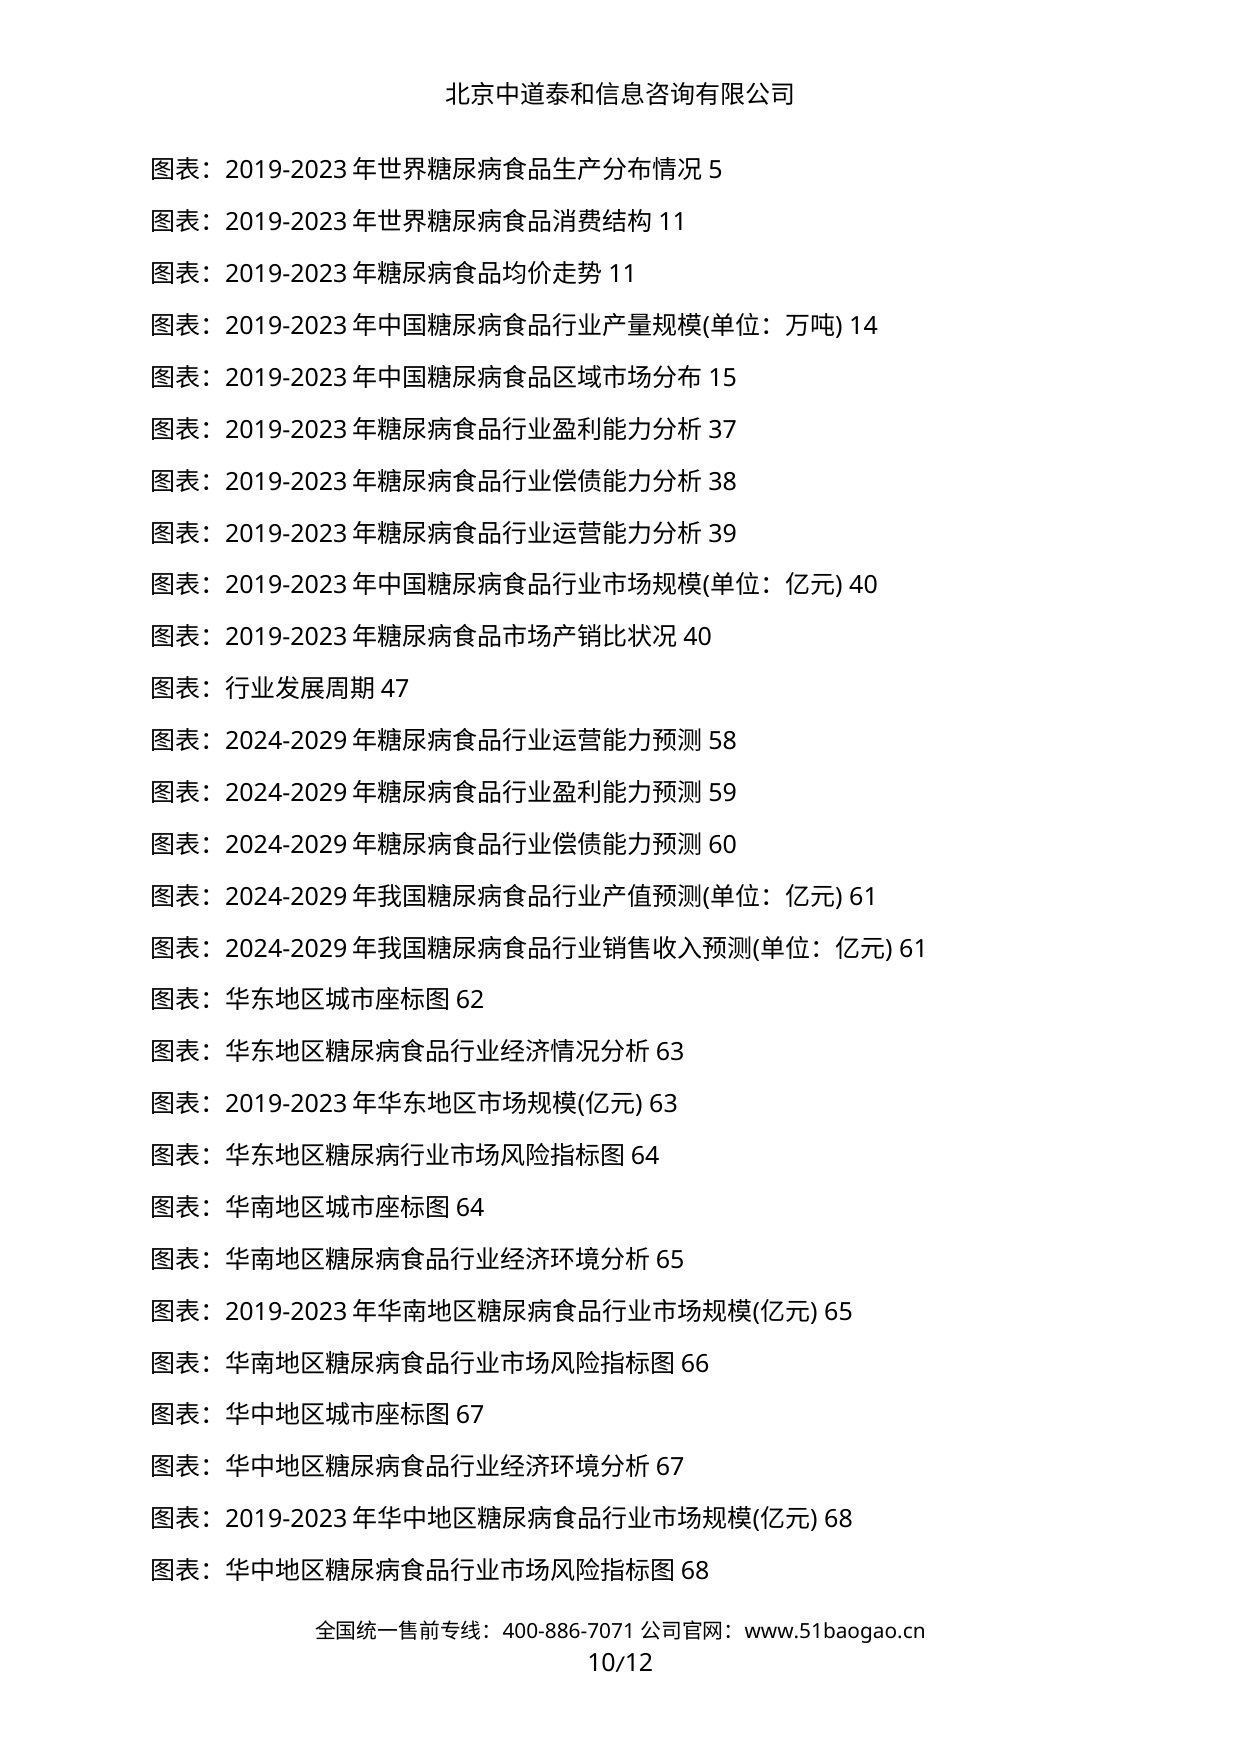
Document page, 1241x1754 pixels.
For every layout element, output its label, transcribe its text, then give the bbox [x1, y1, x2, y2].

text 图表：华南地区糖尿病食品行业经济环境分析 65 [150, 1239, 1090, 1276]
text 图表：2024-2029年糖尿病食品行业运营能力预测 58 [150, 721, 1090, 757]
text 图表：华中地区城市座标图 67 [150, 1395, 1090, 1431]
text 图表：华中地区糖尿病食品行业市场风险指标图 68 [150, 1551, 1090, 1587]
text 图表：2024-2029年我国糖尿病食品行业产值预测(单位：亿元) 61 [150, 876, 1090, 912]
text 图表：华东地区糖尿病食品行业经济情况分析 63 [150, 1032, 1090, 1068]
text 图表：行业发展周期 47 [150, 669, 1090, 705]
text 图表：2019-2023年糖尿病食品行业运营能力分析 39 [150, 513, 1090, 549]
text 图表：2019-2023年中国糖尿病食品区域市场分布 15 [150, 357, 1090, 394]
text 图表：2024-2029年糖尿病食品行业盈利能力预测 59 [150, 772, 1090, 809]
text 图表：2019-2023年华东地区市场规模(亿元) 63 [150, 1084, 1090, 1120]
text 图表：2019-2023年世界糖尿病食品消费结构 11 [150, 202, 1090, 238]
text 图表：2019-2023年糖尿病食品市场产销比状况 40 [150, 617, 1090, 653]
text 图表：2019-2023年糖尿病食品行业盈利能力分析 37 [150, 409, 1090, 446]
text 图表：2019-2023年糖尿病食品行业偿债能力分析 38 [150, 461, 1090, 497]
text 图表：2019-2023年中国糖尿病食品行业产量规模(单位：万吨) 14 [150, 306, 1090, 342]
text 图表：2019-2023年华南地区糖尿病食品行业市场规模(亿元) 65 [150, 1291, 1090, 1327]
text 图表：华南地区糖尿病食品行业市场风险指标图 66 [150, 1343, 1090, 1379]
text 图表：2024-2029年糖尿病食品行业偿债能力预测 60 [150, 824, 1090, 861]
text 图表：华中地区糖尿病食品行业经济环境分析 67 [150, 1447, 1090, 1483]
text 图表：2019-2023年华中地区糖尿病食品行业市场规模(亿元) 68 [150, 1499, 1090, 1535]
text 图表：华南地区城市座标图 64 [150, 1187, 1090, 1224]
text 图表：华东地区城市座标图 62 [150, 980, 1090, 1016]
text 图表：2019-2023年世界糖尿病食品生产分布情况 5 [150, 150, 1090, 186]
text 图表：2019-2023年糖尿病食品均价走势 11 [150, 254, 1090, 290]
text 图表：2019-2023年中国糖尿病食品行业市场规模(单位：亿元) 40 [150, 565, 1090, 601]
text 图表：2024-2029年我国糖尿病食品行业销售收入预测(单位：亿元) 61 [150, 928, 1090, 964]
text 图表：华东地区糖尿病行业市场风险指标图 64 [150, 1136, 1090, 1172]
